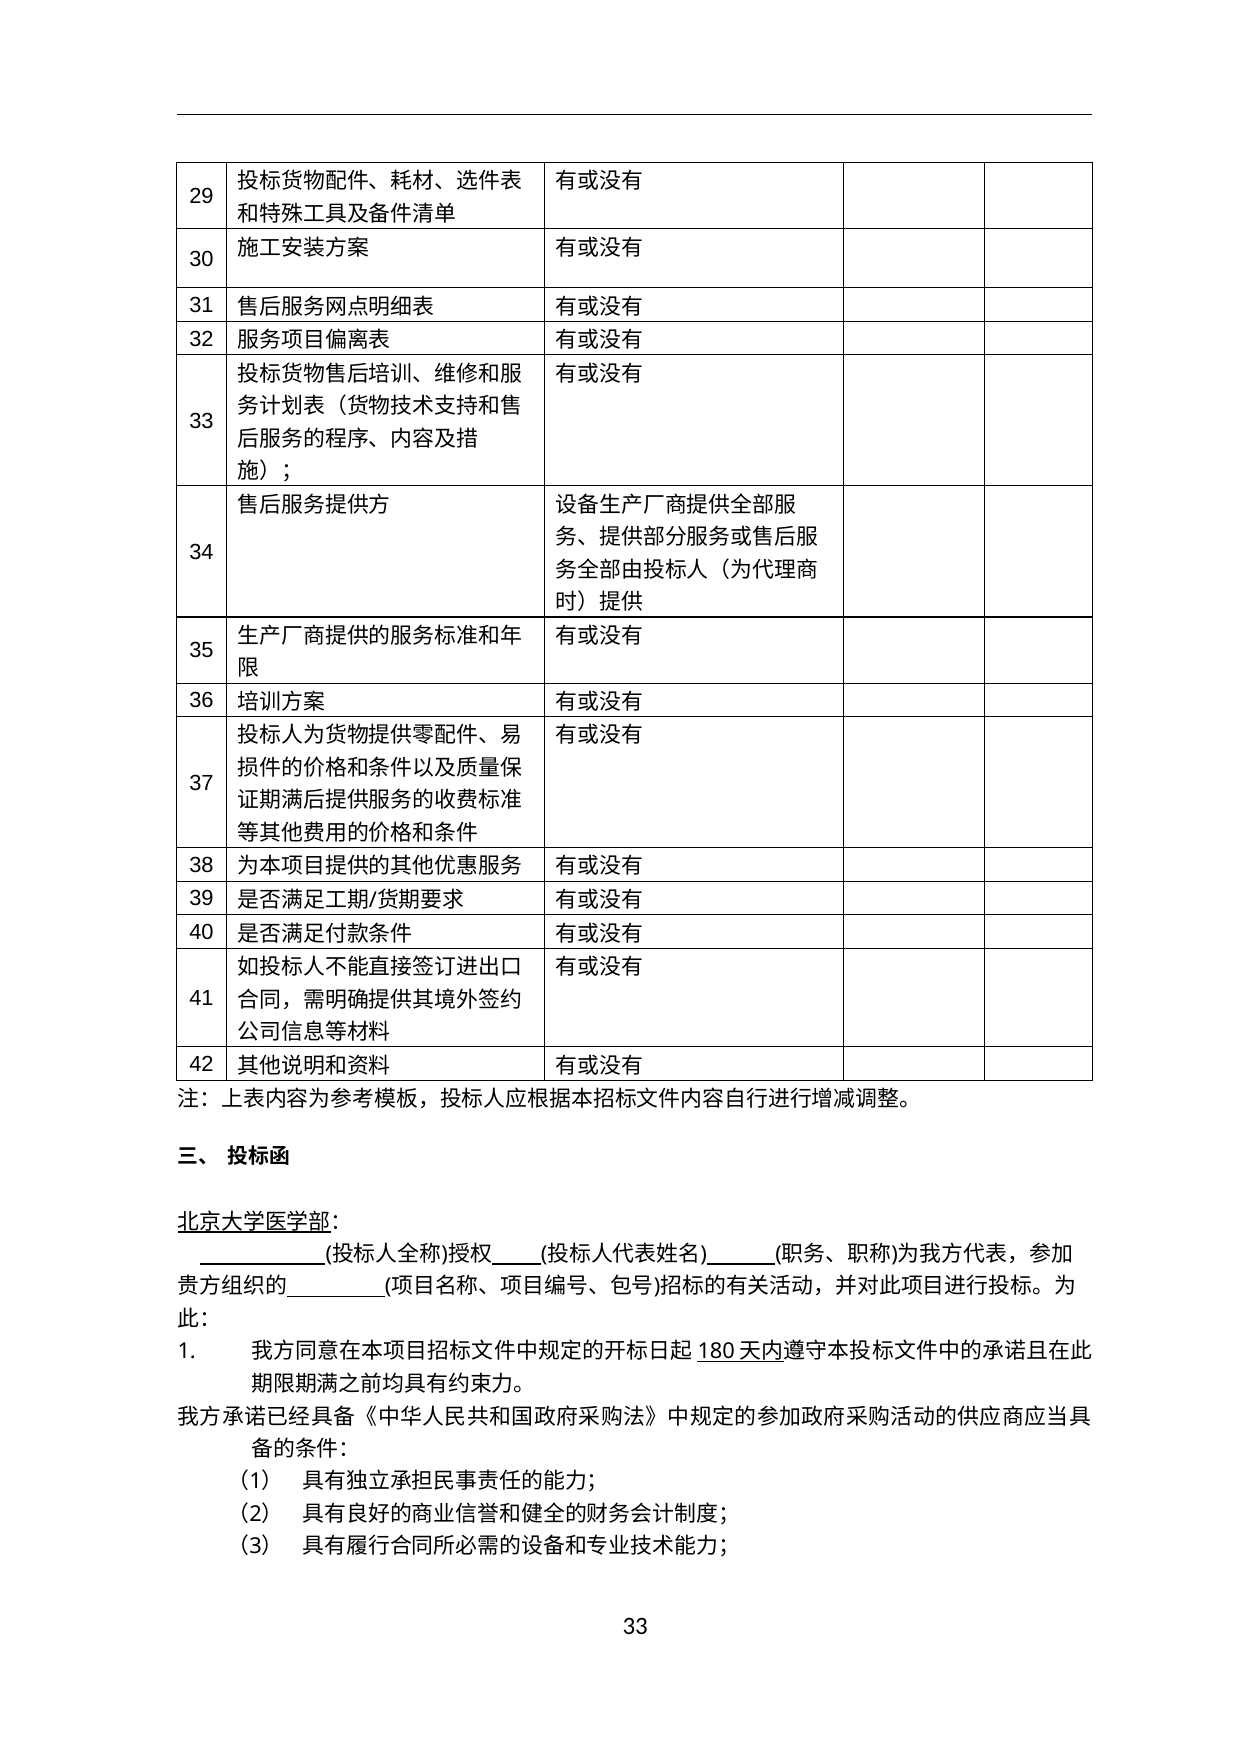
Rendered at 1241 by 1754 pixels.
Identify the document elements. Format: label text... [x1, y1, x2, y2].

table_cell [985, 288, 1092, 321]
table_cell 是否满足工期/货期要求 [227, 882, 544, 914]
table_cell [844, 684, 984, 716]
table_cell 是否满足付款条件 [227, 915, 544, 948]
table_cell 有或没有 [545, 915, 843, 948]
table_cell [985, 163, 1092, 228]
table_cell 投标货物售后培训、维修和服务计划表（货物技术支持和售后服务的程序、内容及措施）； [227, 355, 544, 485]
table_cell 为本项目提供的其他优惠服务 [227, 848, 544, 881]
table_cell 41 [177, 949, 226, 1046]
table_cell [985, 848, 1092, 881]
table_cell 售后服务网点明细表 [227, 288, 544, 321]
table_cell 服务项目偏离表 [227, 322, 544, 354]
table_cell 30 [177, 229, 226, 287]
table_cell [844, 882, 984, 914]
table_cell 有或没有 [545, 717, 843, 847]
table_cell 有或没有 [545, 949, 843, 1046]
table_cell 售后服务提供方 [227, 486, 544, 616]
table_cell [844, 288, 984, 321]
table_cell [985, 684, 1092, 716]
table_cell [844, 163, 984, 228]
table_cell [844, 355, 984, 485]
table_cell 29 [177, 163, 226, 228]
table_cell [844, 848, 984, 881]
table_cell 31 [177, 288, 226, 321]
table_cell 33 [177, 355, 226, 485]
table_cell 生产厂商提供的服务标准和年限 [227, 618, 544, 682]
text 北京大学医学部： [177, 1203, 1092, 1236]
table_cell 32 [177, 322, 226, 354]
table_cell [844, 915, 984, 948]
table_cell [985, 355, 1092, 485]
table_cell [985, 882, 1092, 914]
table_cell [844, 618, 984, 682]
table_cell [985, 717, 1092, 847]
table_cell 有或没有 [545, 1047, 843, 1080]
text 我方承诺已经具备《中华人民共和国政府采购法》中规定的参加政府采购活动的供应商应当具备的条件： [177, 1398, 1092, 1463]
table_cell [844, 229, 984, 287]
table_cell 有或没有 [545, 322, 843, 354]
list 具有良好的商业信誉和健全的财务会计制度； [227, 1496, 1092, 1528]
table_cell 有或没有 [545, 288, 843, 321]
table_cell 其他说明和资料 [227, 1047, 544, 1080]
table_cell [985, 618, 1092, 682]
table_cell 38 [177, 848, 226, 881]
table_cell 39 [177, 882, 226, 914]
table_cell [985, 1047, 1092, 1080]
table_cell 35 [177, 618, 226, 682]
table_cell 有或没有 [545, 355, 843, 485]
list 具有履行合同所必需的设备和专业技术能力； [227, 1528, 1092, 1561]
table_cell [844, 1047, 984, 1080]
table_cell 投标货物配件、耗材、选件表和特殊工具及备件清单 [227, 163, 544, 228]
list 具有独立承担民事责任的能力； [227, 1463, 1092, 1496]
table_cell 如投标人不能直接签订进出口合同，需明确提供其境外签约公司信息等材料 [227, 949, 544, 1046]
list 我方同意在本项目招标文件中规定的开标日起180天内遵守本投标文件中的承诺且在此期限期满之前均具有约束力。 [177, 1333, 1092, 1398]
list 投标函 [177, 1138, 1092, 1171]
table_cell 有或没有 [545, 848, 843, 881]
text 注：上表内容为参考模板，投标人应根据本招标文件内容自行进行增减调整。 [177, 1081, 1092, 1113]
table_cell [985, 915, 1092, 948]
table_cell 施工安装方案 [227, 229, 544, 287]
table_cell 34 [177, 486, 226, 616]
table_cell 40 [177, 915, 226, 948]
table_cell 36 [177, 684, 226, 716]
text (投标人全称)授权 (投标人代表姓名) (职务、职称)为我方代表，参加贵方组织的 (项目名称、项目编号、包号)招标的有关活动，并对此项目进行投标。为此： [177, 1236, 1092, 1333]
table_cell 42 [177, 1047, 226, 1080]
table_cell [985, 322, 1092, 354]
table_cell [844, 486, 984, 616]
table_cell 有或没有 [545, 618, 843, 682]
table_cell 投标人为货物提供零配件、易损件的价格和条件以及质量保证期满后提供服务的收费标准等其他费用的价格和条件 [227, 717, 544, 847]
table_cell [985, 486, 1092, 616]
table_cell 有或没有 [545, 882, 843, 914]
table_cell 有或没有 [545, 684, 843, 716]
table_cell [844, 322, 984, 354]
table_cell 培训方案 [227, 684, 544, 716]
table_cell [844, 717, 984, 847]
table_cell 设备生产厂商提供全部服务、提供部分服务或售后服务全部由投标人（为代理商时）提供 [545, 486, 843, 616]
table_cell [985, 949, 1092, 1046]
table_cell [844, 949, 984, 1046]
table_cell 37 [177, 717, 226, 847]
table_cell 有或没有 [545, 163, 843, 228]
table_cell 有或没有 [545, 229, 843, 287]
table_cell [985, 229, 1092, 287]
